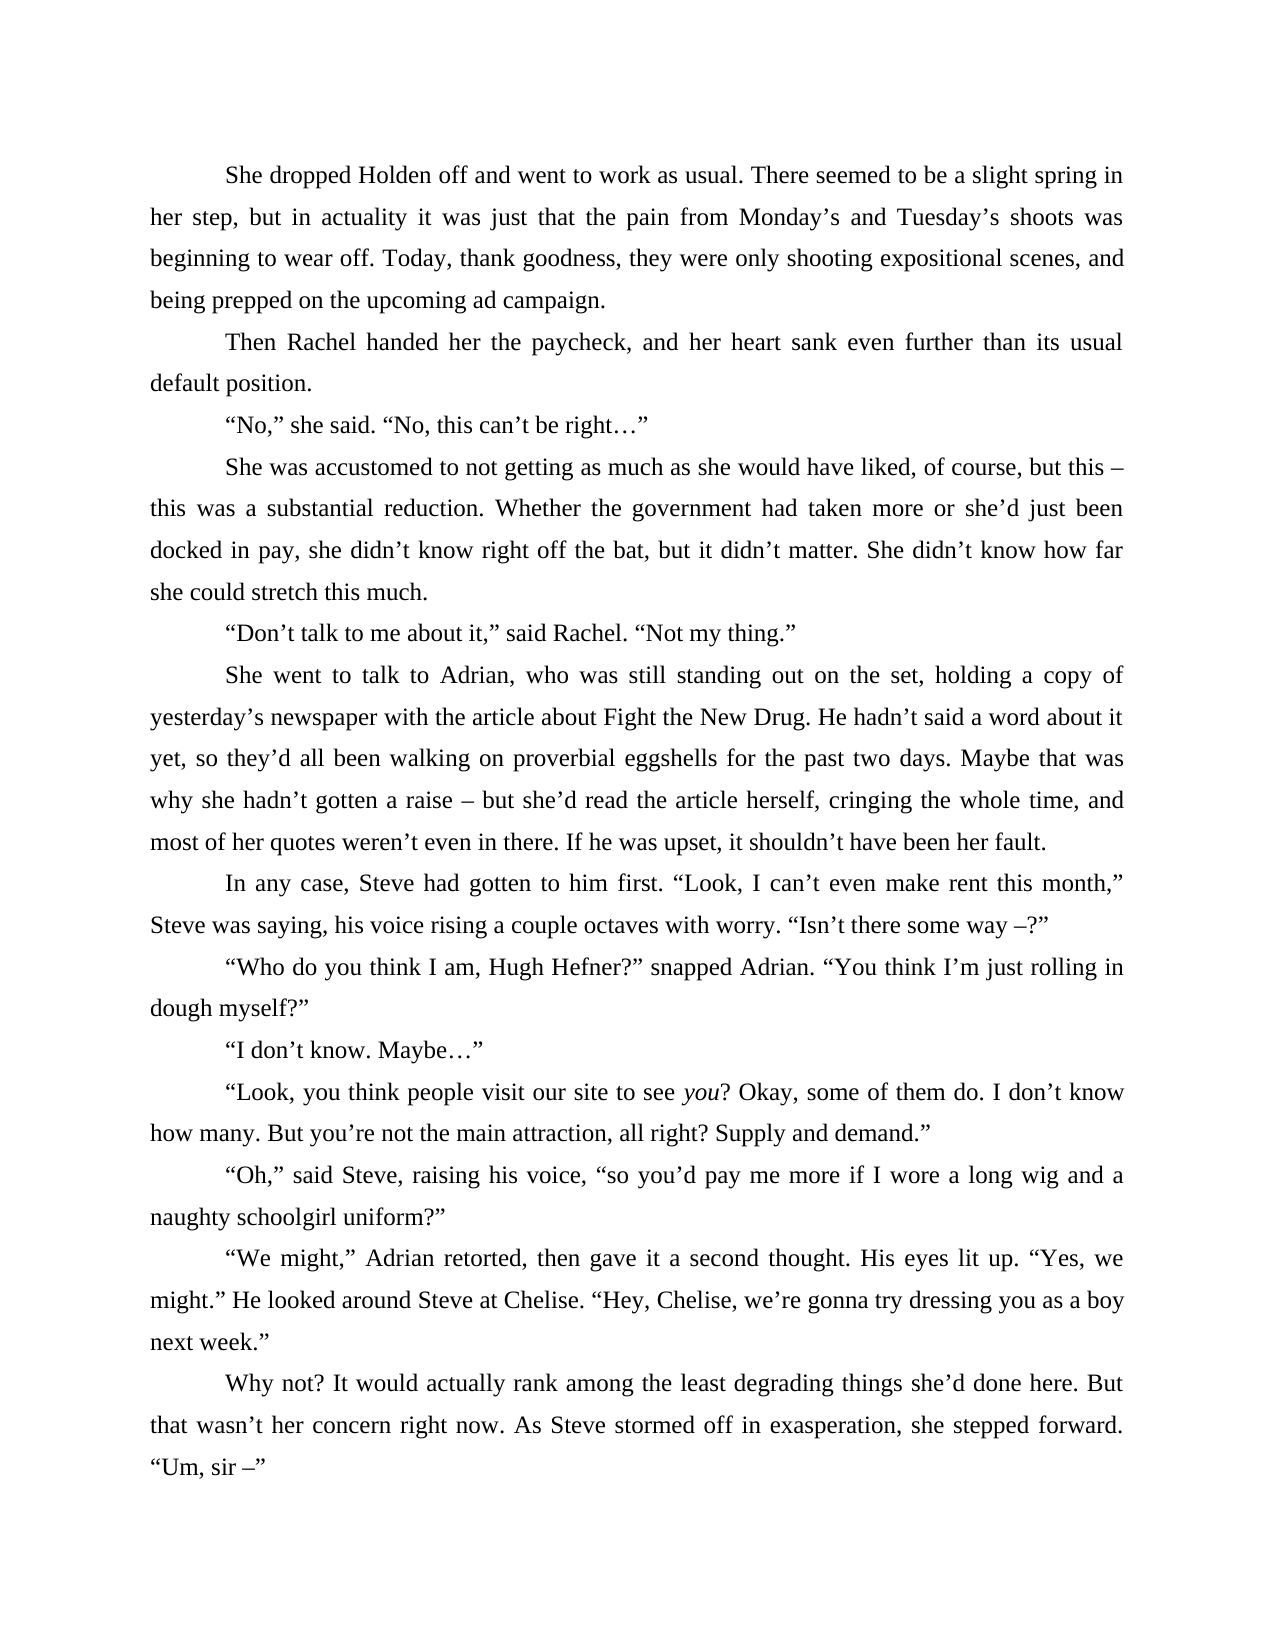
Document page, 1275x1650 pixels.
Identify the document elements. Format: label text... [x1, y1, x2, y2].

text “Look, you think people visit our site to see you? Okay, some of them do. I don’t know how many. But you’re not the main attraction, all right? Supply and demand.” [150, 1067, 1125, 1150]
text “Oh,” said Steve, raising his voice, “so you’d pay me more if I wore a long wig and a naughty schoolgirl uniform?” [150, 1150, 1125, 1233]
text “I don’t know. Maybe…” [150, 1025, 1125, 1067]
text She was accustomed to not getting as much as she would have liked, of course, but this – this was a substantial reduction. Whether the government had taken more or she’d just been docked in pay, she didn’t know right off the bat, but it didn’t matter. She didn’t know how far she could stretch this much. [150, 442, 1125, 608]
text She went to talk to Adrian, who was still standing out on the set, holding a copy of yesterday’s newspaper with the article about Fight the New Drug. He hadn’t said a word about it yet, so they’d all been walking on proverbial eggshells for the past two days. Maybe that was why she hadn’t gotten a raise – but she’d read the article herself, cringing the whole time, and most of her quotes weren’t even in there. If he was upset, it shouldn’t have been her fault. [150, 650, 1125, 858]
text “No,” she said. “No, this can’t be right…” [150, 400, 1125, 442]
text Why not? It would actually rank among the least degrading things she’d done here. But that wasn’t her concern right now. As Steve stormed off in exasperation, she stepped forward. “Um, sir –” [150, 1358, 1125, 1483]
text In any case, Steve had gotten to him first. “Look, I can’t even make rent this month,” Steve was saying, his voice rising a couple octaves with worry. “Isn’t there some way –?” [150, 858, 1125, 942]
text She dropped Holden off and went to work as usual. There seemed to be a slight spring in her step, but in actuality it was just that the pain from Monday’s and Tuesday’s shoots was beginning to wear off. Today, thank goodness, they were only shooting expositional scenes, and being prepped on the upcoming ad campaign. [150, 150, 1125, 317]
text “We might,” Adrian retorted, then gave it a second thought. His eyes lit up. “Yes, we might.” He looked around Steve at Chelise. “Hey, Chelise, we’re gonna try dressing you as a boy next week.” [150, 1233, 1125, 1358]
text “Don’t talk to me about it,” said Rachel. “Not my thing.” [150, 608, 1125, 650]
text “Who do you think I am, Hugh Hefner?” snapped Adrian. “You think I’m just rolling in dough myself?” [150, 942, 1125, 1025]
text Then Rachel handed her the paycheck, and her heart sank even further than its usual default position. [150, 317, 1125, 400]
